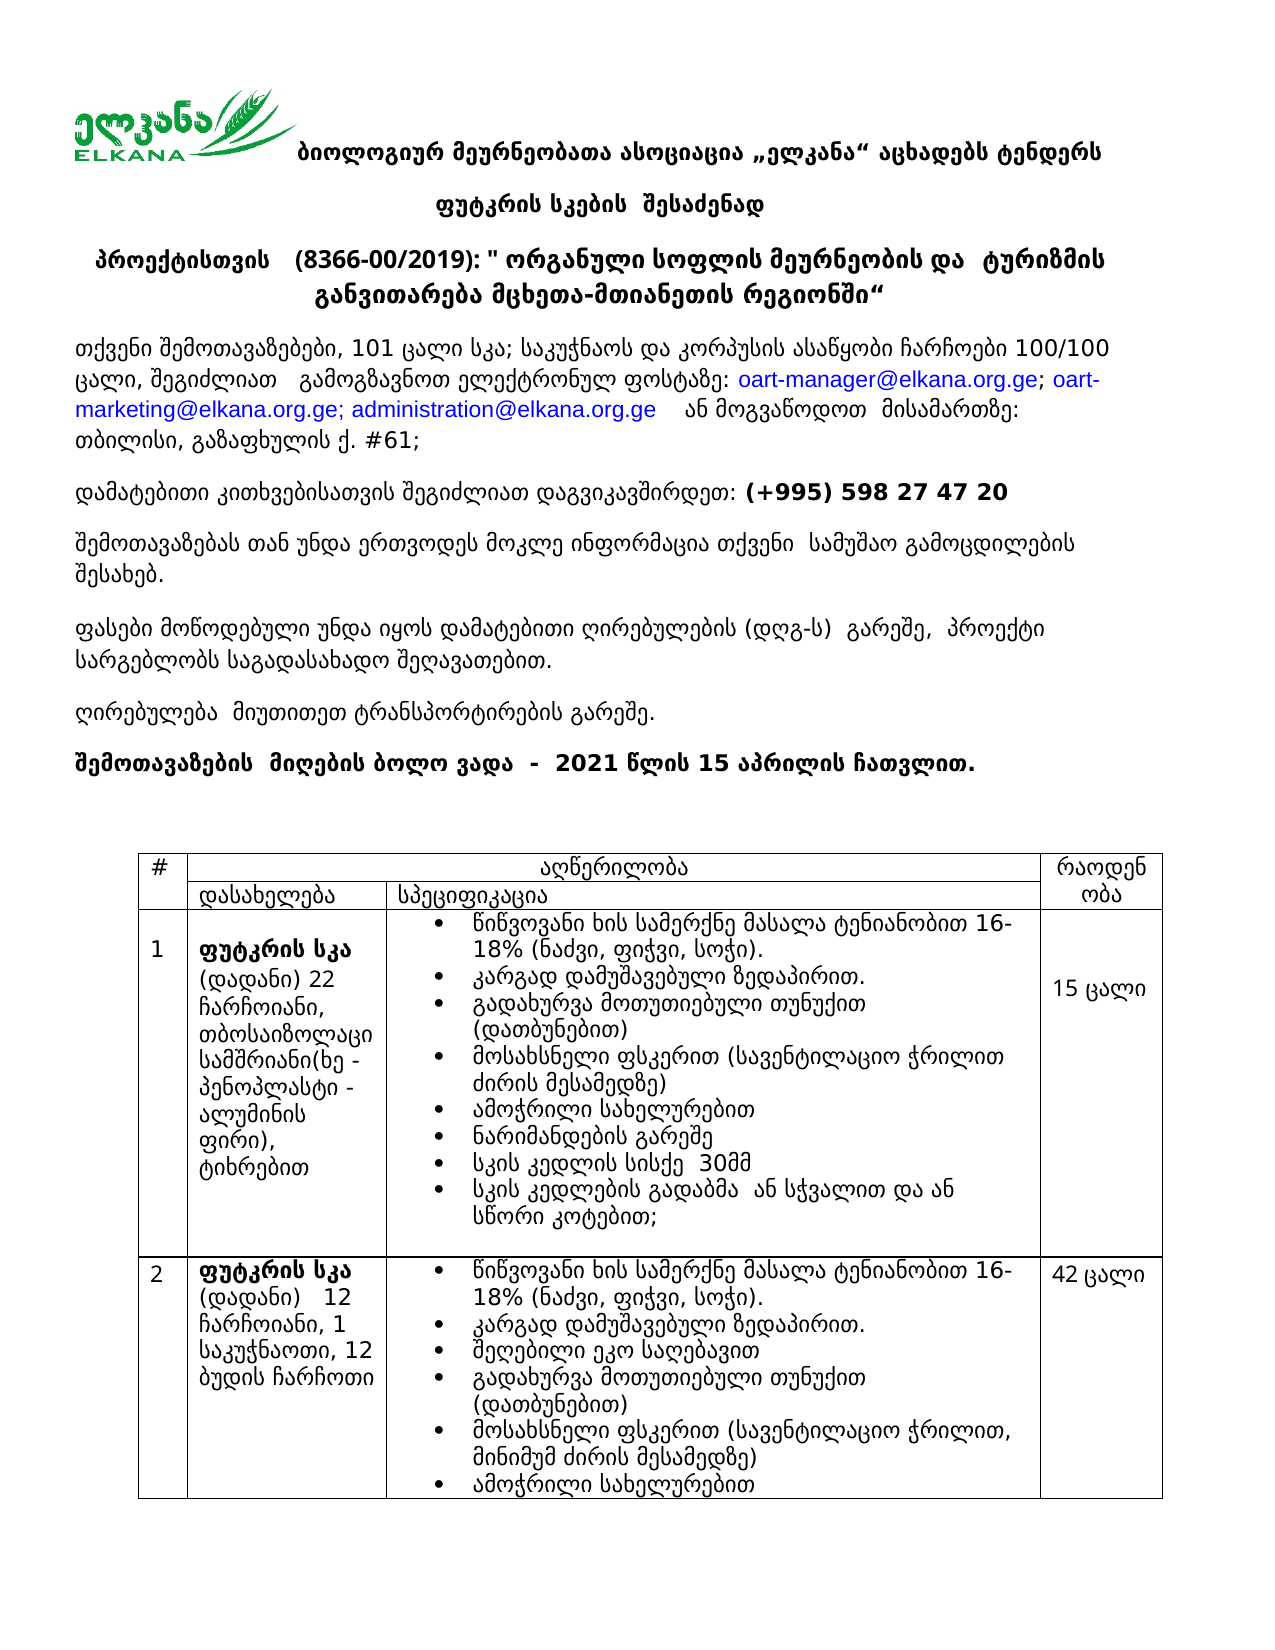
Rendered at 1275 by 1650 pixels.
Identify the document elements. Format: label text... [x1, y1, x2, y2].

table_cell წიწვოვანი ხის სამერქნე მასალა ტენიანობით 16-18% (ნაძვი, ფიჭვი, სოჭი). კარგად დამუშავებული ზედაპირით. გადახურვა მოთუთიებული თუნუქით (დათბუნებით) მოსახსნელი ფსკერით (სავენტილაციო ჭრილით ძირის მესამედზე) ამოჭრილი სახელურებით ნარიმანდების გარეშე სკის კედლის სისქე 30მმ სკის კედლების გადაბმა ან სჭვალით და ან სწორი კოტებით; [387, 910, 1040, 1256]
picture [75, 88, 297, 161]
table_cell დასახელება [188, 882, 386, 909]
text თქვენი შემოთავაზებები, 101 ცალი სკა; საკუჭნაოს და კორპუსის ასაწყობი ჩარჩოები 100/100 ცალი, შეგიძლიათ გამოგზავნოთ ელექტრონულ ფოსტაზე: oart-manager@elkana.org.ge; oart-marketing@elkana.org.ge; administration@elkana.org.ge ან მოგვაწოდოთ მისამართზე: თბილისი, გაზაფხულის ქ. #61; [75, 335, 1125, 454]
table_cell სპეციფიკაცია [387, 882, 1040, 909]
text პროექტისთვის (8366-00/2019): " ორგანული სოფლის მეურნეობის და ტურიზმის განვითარება მცხეთა-მთიანეთის რეგიონში“ [75, 242, 1125, 310]
table_header # [139, 854, 187, 909]
text ფუტკრის სკების შესაძენად [75, 191, 1125, 217]
text ღირებულება მიუთითეთ ტრანსპორტირების გარეშე. [75, 699, 1125, 726]
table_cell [387, 1258, 1040, 1497]
table_header აღწერილობა [188, 854, 1040, 881]
text ფასები მოწოდებული უნდა იყოს დამატებითი ღირებულების (დღგ-ს) გარეშე, პროექტი სარგებლობს საგადასახადო შეღავათებით. [75, 612, 1125, 674]
text შემოთავაზების მიღების ბოლო ვადა - 2021 წლის 15 აპრილის ჩათვლით. [75, 750, 1125, 777]
table_cell 2 [139, 1258, 187, 1497]
table_cell 15 ცალი [1041, 910, 1162, 1256]
text დამატებითი კითხვებისათვის შეგიძლიათ დაგვიკავშირდეთ: (+995) 598 27 47 20 [75, 479, 1125, 505]
table_cell 42 ცალი [1041, 1258, 1162, 1497]
table_cell 1 [139, 910, 187, 1256]
text ბიოლოგიურ მეურნეობათა ასოციაცია „ელკანა“ აცხადებს ტენდერს [75, 89, 1125, 166]
text შემოთავაზებას თან უნდა ერთვოდეს მოკლე ინფორმაცია თქვენი სამუშაო გამოცდილების შესახებ. [75, 530, 1125, 587]
table_cell ფუტკრის სკა (დადანი) 22 ჩარჩოიანი, თბოსაიზოლაცი სამშრიანი(ხე - პენოპლასტი - ალუმინის ფირი), ტიხრებით [188, 910, 386, 1256]
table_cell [188, 1258, 386, 1497]
table_header რაოდენ ობა [1041, 854, 1162, 909]
